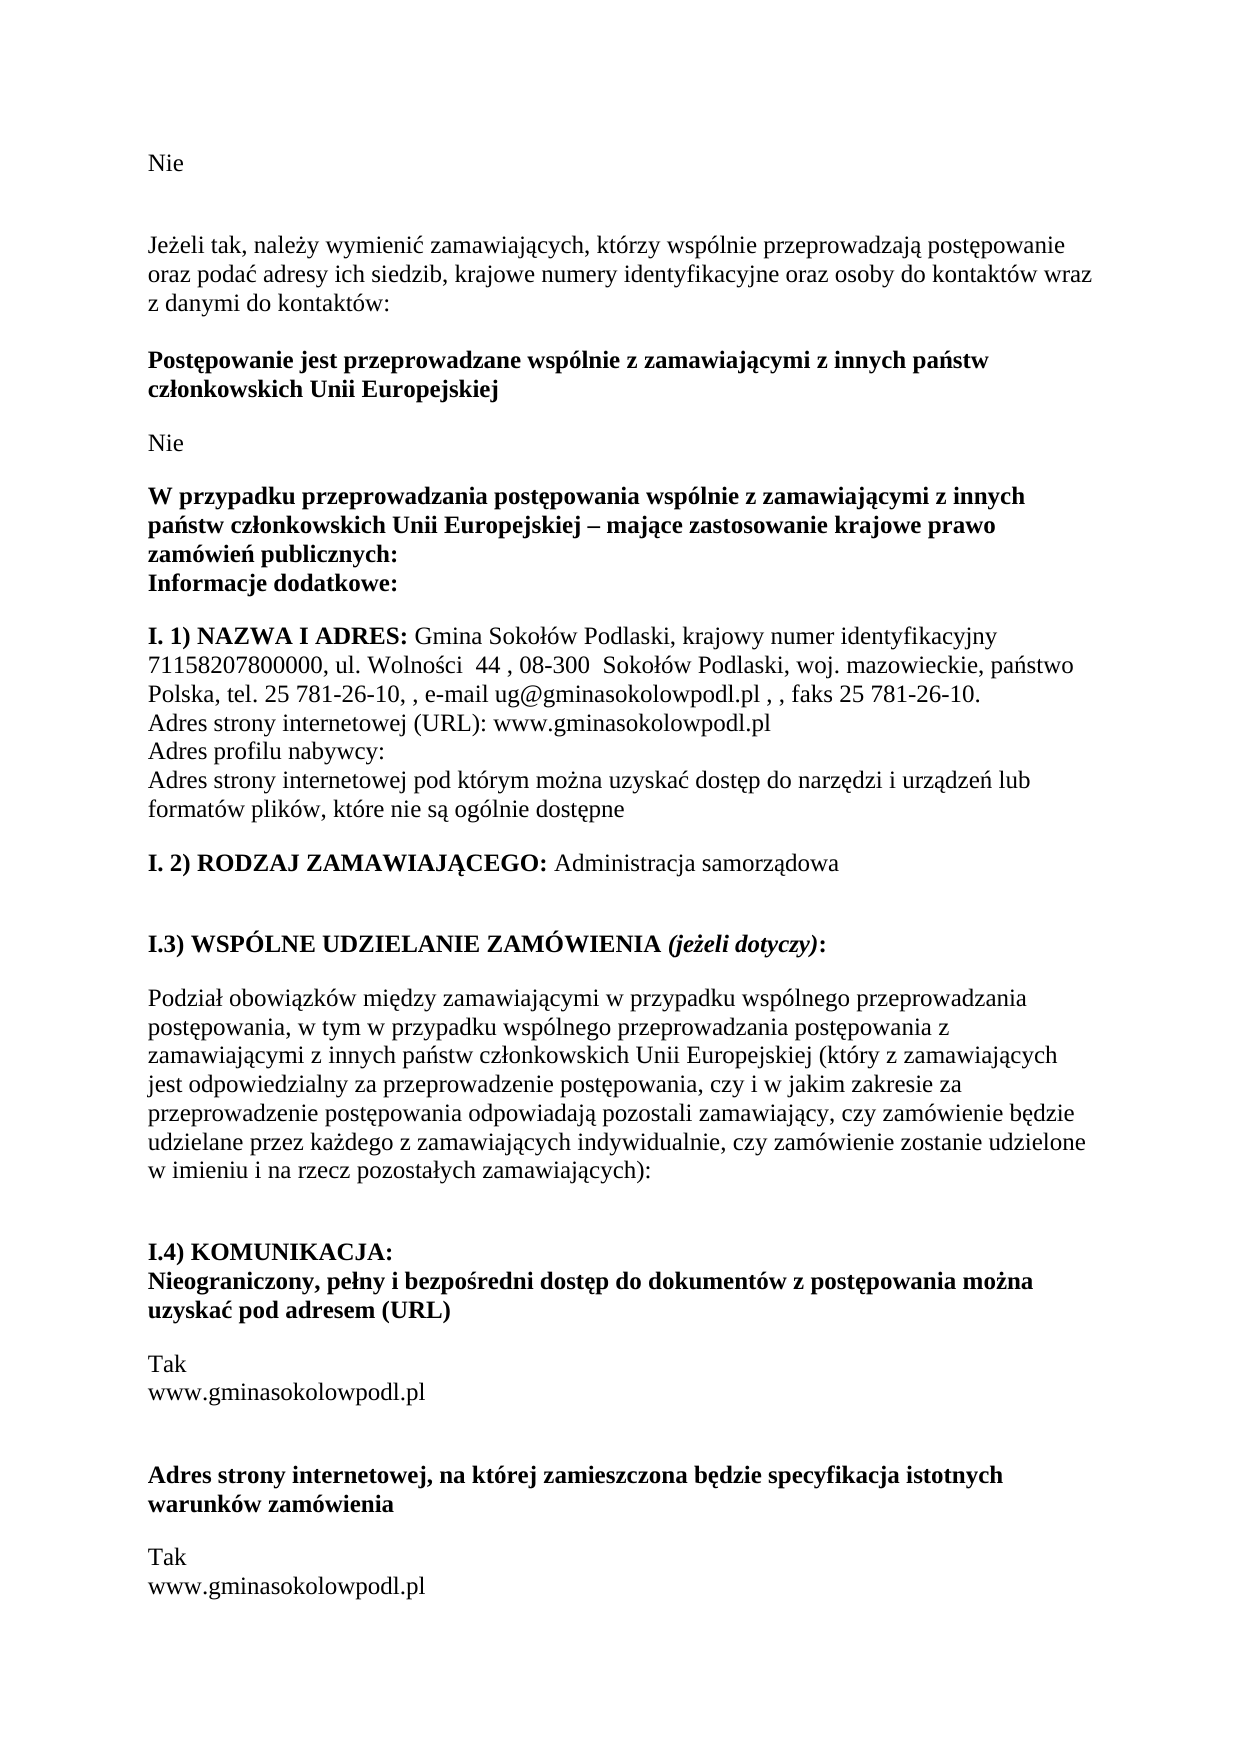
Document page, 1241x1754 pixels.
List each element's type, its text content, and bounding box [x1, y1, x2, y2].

text Jeżeli tak, należy wymienić zamawiających, którzy wspólnie przeprowadzają postępowanie oraz podać adresy ich siedzib, krajowe numery identyfikacyjne oraz osoby do kontaktów wraz z danymi do kontaktów: Postępowanie jest przeprowadzane wspólnie z zamawiającymi z innych państw członkowskich Unii Europejskiej [148, 201, 1093, 403]
text W przypadku przeprowadzania postępowania wspólnie z zamawiającymi z innych państw członkowskich Unii Europejskiej – mające zastosowanie krajowe prawo zamówień publicznych: Informacje dodatkowe: [148, 481, 1093, 596]
text I.4) KOMUNIKACJA: Nieograniczony, pełny i bezpośredni dostęp do dokumentów z postępowania można uzyskać pod adresem (URL) [148, 1237, 1093, 1324]
text Nie [148, 148, 1093, 176]
text Tak www.gminasokolowpodl.pl [148, 1542, 1093, 1600]
text I.3) WSPÓLNE UDZIELANIE ZAMÓWIENIA (jeżeli dotyczy): [148, 929, 1093, 958]
text Adres strony internetowej, na której zamieszczona będzie specyfikacja istotnych warunków zamówienia [148, 1431, 1093, 1517]
text Nie [148, 428, 1093, 456]
text Podział obowiązków między zamawiającymi w przypadku wspólnego przeprowadzania postępowania, w tym w przypadku wspólnego przeprowadzania postępowania z zamawiającymi z innych państw członkowskich Unii Europejskiej (który z zamawiających jest odpowiedzialny za przeprowadzenie postępowania, czy i w jakim zakresie za przeprowadzenie postępowania odpowiadają pozostali zamawiający, czy zamówienie będzie udzielane przez każdego z zamawiających indywidualnie, czy zamówienie zostanie udzielone w imieniu i na rzecz pozostałych zamawiających): [148, 983, 1093, 1212]
text I. 2) RODZAJ ZAMAWIAJĄCEGO: Administracja samorządowa [148, 848, 1093, 904]
text I. 1) NAZWA I ADRES: Gmina Sokołów Podlaski, krajowy numer identyfikacyjny 71158207800000, ul. Wolności 44 , 08-300 Sokołów Podlaski, woj. mazowieckie, państwo Polska, tel. 25 781-26-10, , e-mail ug@gminasokolowpodl.pl , , faks 25 781-26-10. Adres strony internetowej (URL): www.gminasokolowpodl.pl Adres profilu nabywcy: Adres strony internetowej pod którym można uzyskać dostęp do narzędzi i urządzeń lub formatów plików, które nie są ogólnie dostępne [148, 621, 1093, 823]
text Tak www.gminasokolowpodl.pl [148, 1349, 1093, 1406]
